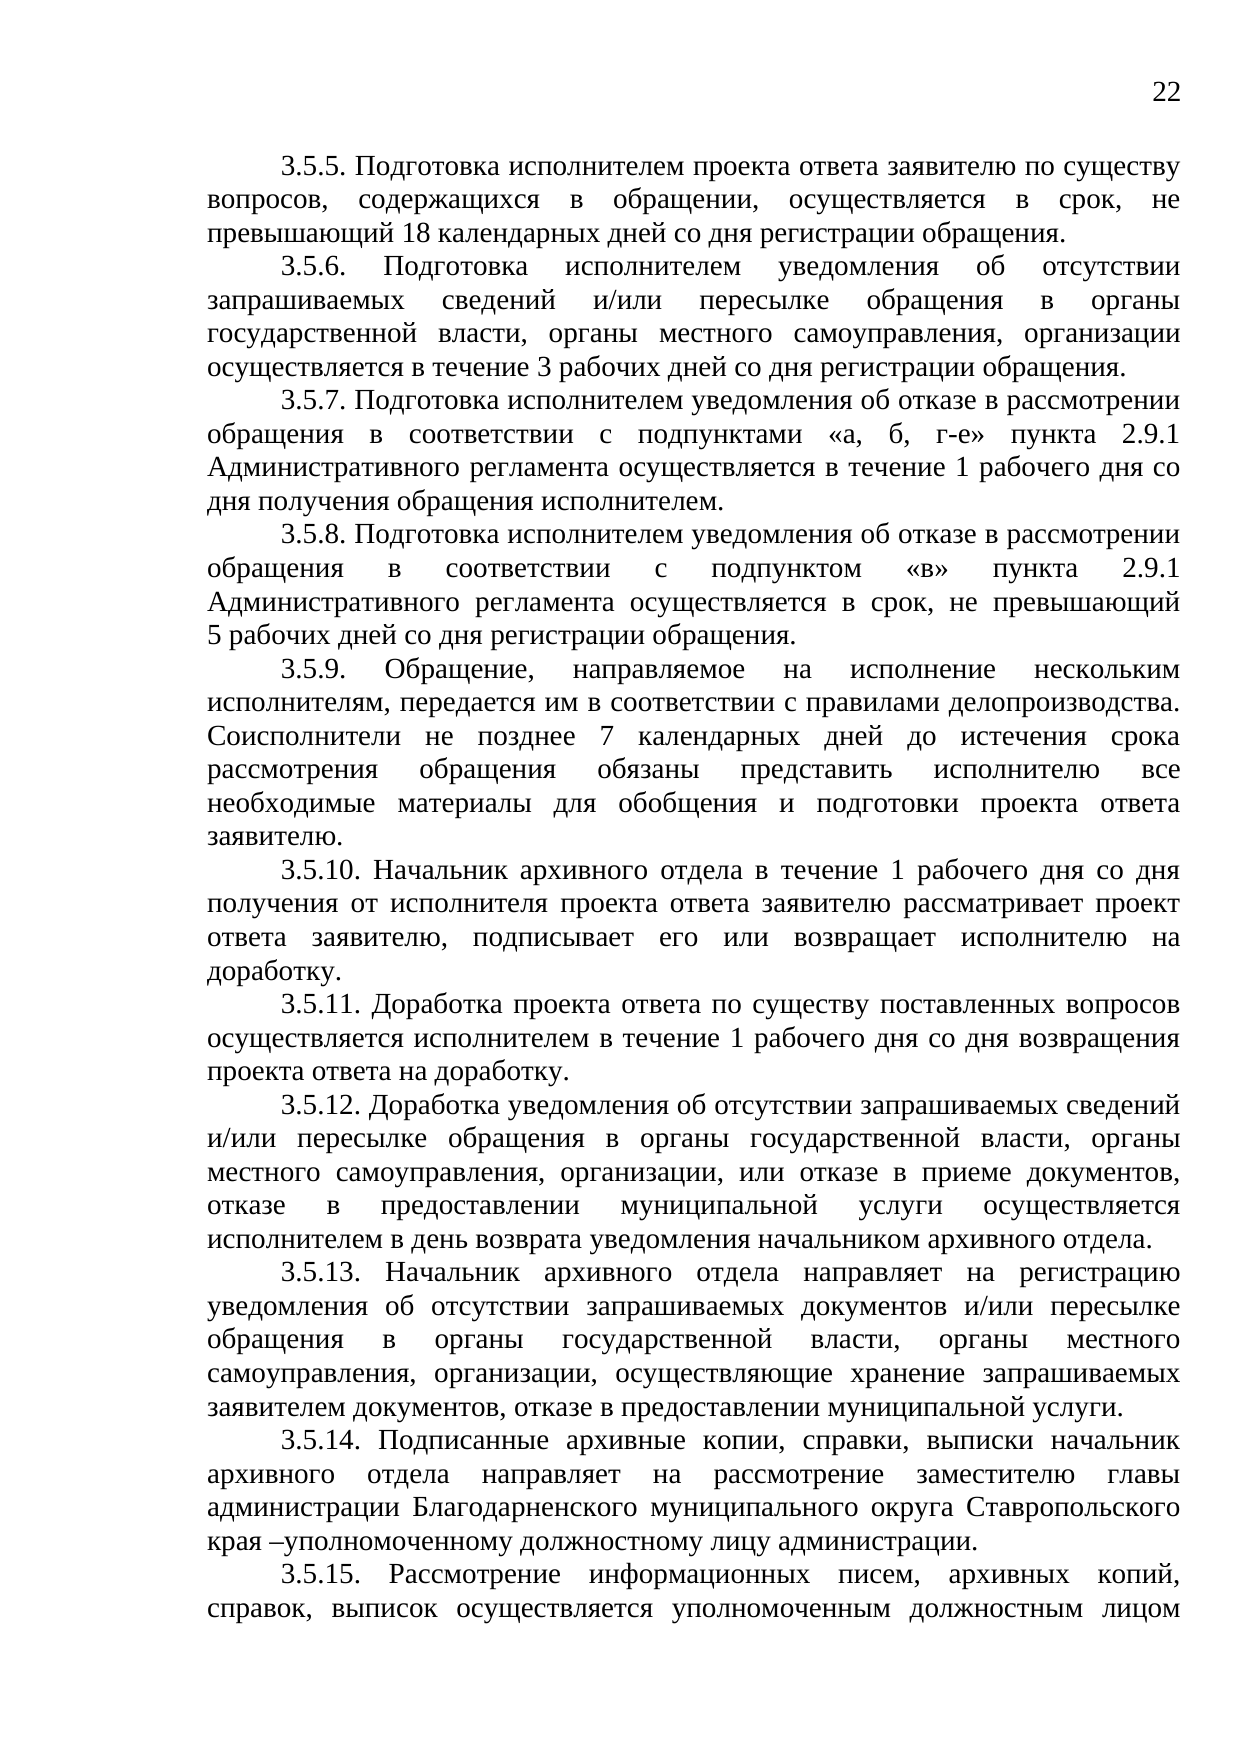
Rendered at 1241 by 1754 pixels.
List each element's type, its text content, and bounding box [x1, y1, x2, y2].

text 3.5.9. Обращение, направляемое на исполнение нескольким исполнителям, передается им в соответствии с правилами делопроизводства. Соисполнители не позднее 7 календарных дней до истечения срока рассмотрения обращения обязаны представить исполнителю все необходимые материалы для обобщения и подготовки проекта ответа заявителю. [207, 651, 1181, 852]
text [207, 1556, 1181, 1623]
text 3.5.5. Подготовка исполнителем проекта ответа заявителю по существу вопросов, содержащихся в обращении, осуществляется в срок, не превышающий 18 календарных дней со дня регистрации обращения. [207, 148, 1181, 248]
text 3.5.6. Подготовка исполнителем уведомления об отсутствии запрашиваемых сведений и/или пересылке обращения в органы государственной власти, органы местного самоуправления, организации осуществляется в течение 3 рабочих дней со дня регистрации обращения. [207, 248, 1181, 382]
text 3.5.10. Начальник архивного отдела в течение 1 рабочего дня со дня получения от исполнителя проекта ответа заявителю рассматривает проект ответа заявителю, подписывает его или возвращает исполнителю на доработку. [207, 852, 1181, 986]
text 3.5.12. Доработка уведомления об отсутствии запрашиваемых сведений и/или пересылке обращения в органы государственной власти, органы местного самоуправления, организации, или отказе в приеме документов, отказе в предоставлении муниципальной услуги осуществляется исполнителем в день возврата уведомления начальником архивного отдела. [207, 1087, 1181, 1254]
text 3.5.11. Доработка проекта ответа по существу поставленных вопросов осуществляется исполнителем в течение 1 рабочего дня со дня возвращения проекта ответа на доработку. [207, 986, 1181, 1087]
text 3.5.7. Подготовка исполнителем уведомления об отказе в рассмотрении обращения в соответствии с подпунктами «а, б, г-е» пункта 2.9.1 Административного регламента осуществляется в течение 1 рабочего дня со дня получения обращения исполнителем. [207, 382, 1181, 517]
text 3.5.14. Подписанные архивные копии, справки, выписки начальник архивного отдела направляет на рассмотрение заместителю главы администрации Благодарненского муниципального округа Ставропольского края –уполномоченному должностному лицу администрации. [207, 1422, 1181, 1556]
text 3.5.8. Подготовка исполнителем уведомления об отказе в рассмотрении обращения в соответствии с подпунктом «в» пункта 2.9.1 Административного регламента осуществляется в срок, не превышающий 5 рабочих дней со дня регистрации обращения. [207, 517, 1181, 651]
text 3.5.13. Начальник архивного отдела направляет на регистрацию уведомления об отсутствии запрашиваемых документов и/или пересылке обращения в органы государственной власти, органы местного самоуправления, организации, осуществляющие хранение запрашиваемых заявителем документов, отказе в предоставлении муниципальной услуги. [207, 1254, 1181, 1422]
